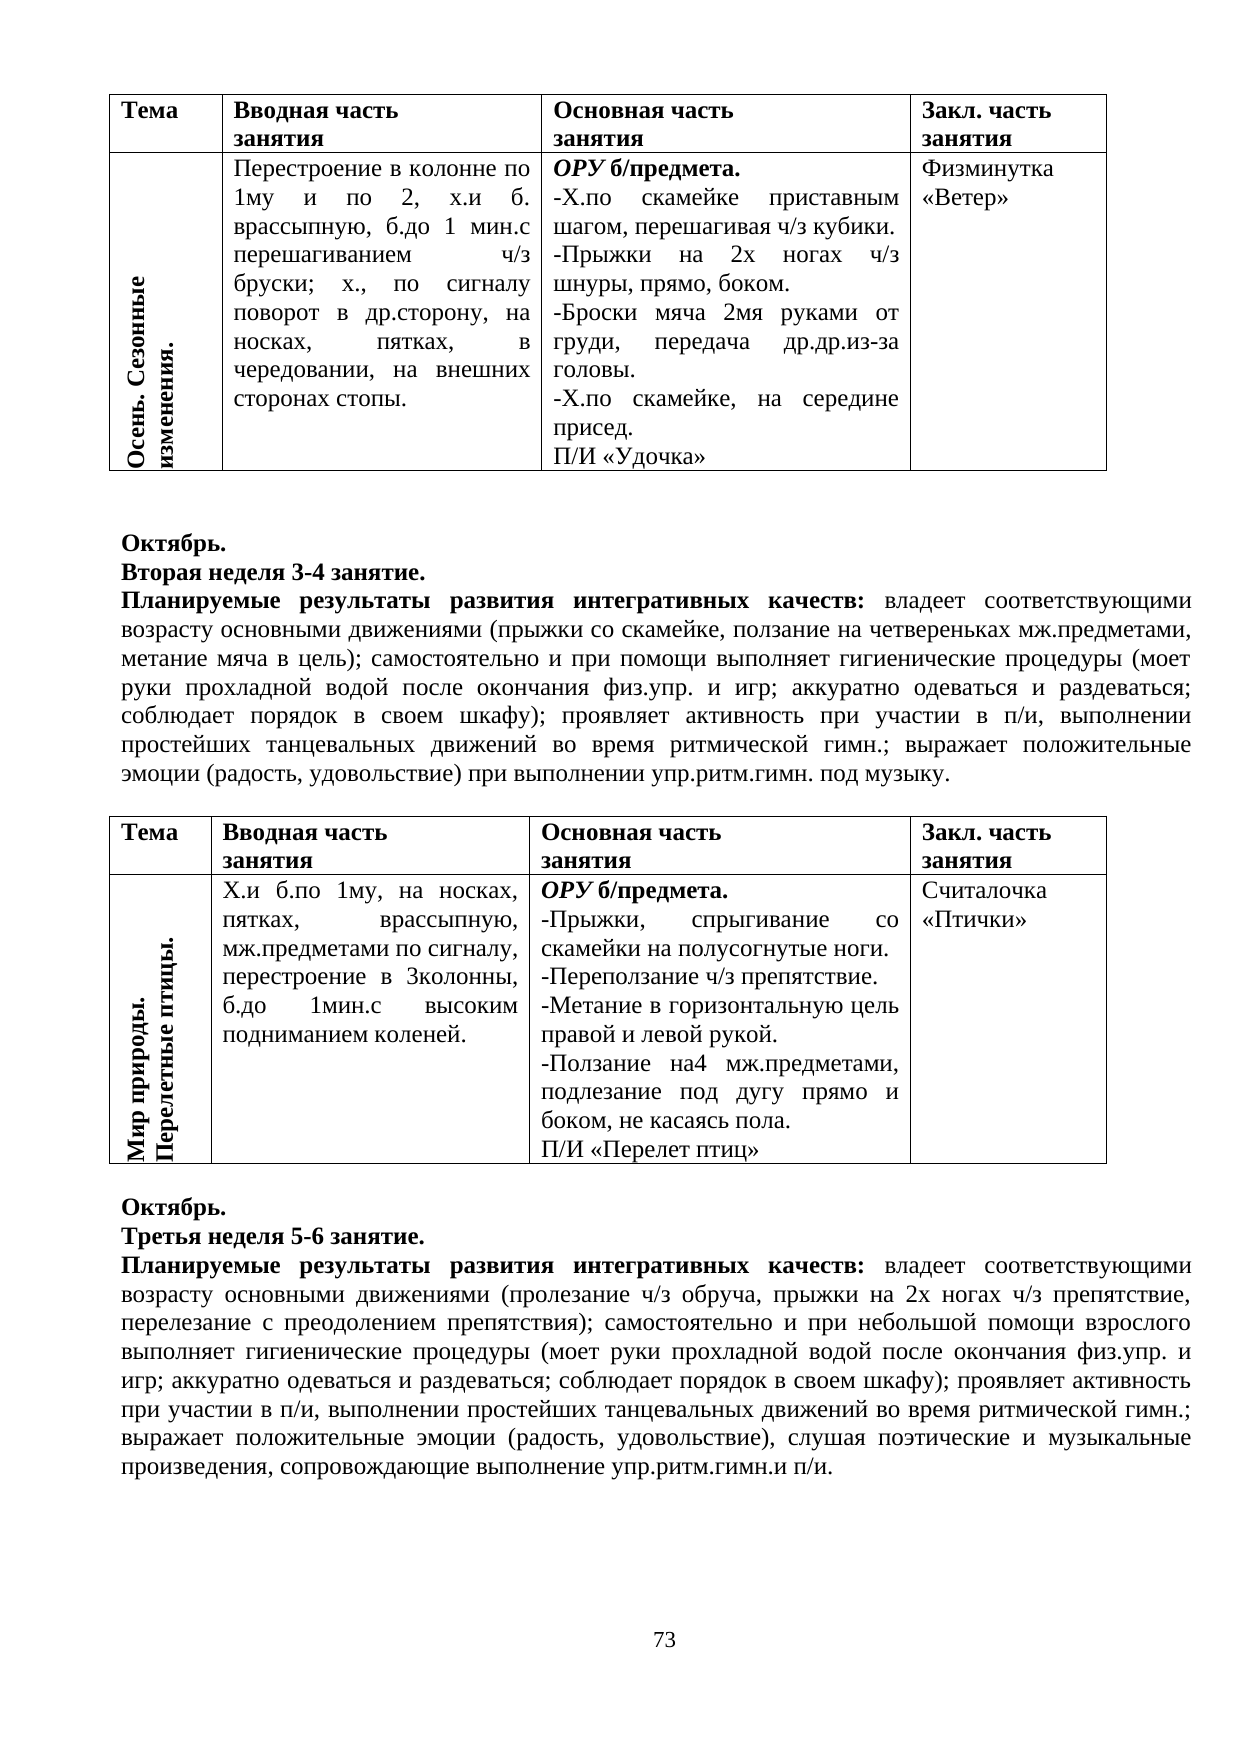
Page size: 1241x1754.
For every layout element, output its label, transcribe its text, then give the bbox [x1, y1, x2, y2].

text Третья неделя 5-6 занятие. [121, 1221, 1192, 1250]
table_header Тема [110, 95, 222, 152]
table_header Вводная часть занятия [212, 817, 529, 874]
text Планируемые результаты развития интегративных качеств: владеет соответствующими возрасту основными движениями (пролезание ч/з обруча, прыжки на 2х ногах ч/з препятствие, перелезание с преодолением препятствия); самостоятельно и при небольшой помощи взрослого выполняет гигиенические процедуры (моет руки прохладной водой после окончания физ.упр. и игр; аккуратно одеваться и раздеваться; соблюдает порядок в своем шкафу); проявляет активность при участии в п/и, выполнении простейших танцевальных движений во время ритмической гимн.; выражает положительные эмоции (радость, удовольствие), слушая поэтические и музыкальные произведения, сопровождающие выполнение упр.ритм.гимн.и п/и. [121, 1250, 1192, 1480]
text Вторая неделя 3-4 занятие. [121, 557, 1192, 586]
table_header Основная часть занятия [542, 95, 910, 152]
table_cell Считалочка «Птички» [911, 875, 1106, 1163]
table_cell Физминутка «Ветер» [911, 153, 1106, 469]
table_header Тема [110, 817, 211, 874]
table_cell ОРУ б/предмета. -Х.по скамейке приставным шагом, перешагивая ч/з кубики. -Прыжки на 2х ногах ч/з шнуры, прямо, боком. -Броски мяча 2мя руками от груди, передача др.др.из-за головы. -Х.по скамейке, на середине присед. П/И «Удочка» [542, 153, 910, 469]
table_header Вводная часть занятия [223, 95, 541, 152]
table_cell ОРУ б/предмета. -Прыжки, спрыгивание со скамейки на полусогнутые ноги. -Переползание ч/з препятствие. -Метание в горизонтальную цель правой и левой рукой. -Ползание на4 мж.предметами, подлезание под дугу прямо и боком, не касаясь пола. П/И «Перелет птиц» [530, 875, 910, 1163]
text Октябрь. [121, 1192, 1192, 1221]
table_cell Х.и б.по 1му, на носках, пятках, врассыпную, мж.предметами по сигналу, перестроение в 3колонны, б.до 1мин.с высоким подниманием коленей. [212, 875, 529, 1163]
table_cell Осень. Сезонные изменения. [110, 153, 222, 469]
table_cell Перестроение в колонне по 1му и по 2, х.и б. врассыпную, б.до 1 мин.с перешагиванием ч/з бруски; х., по сигналу поворот в др.сторону, на носках, пятках, в чередовании, на внешних сторонах стопы. [223, 153, 541, 469]
table_header Закл. часть занятия [911, 95, 1106, 152]
text Октябрь. [121, 528, 1192, 557]
text Планируемые результаты развития интегративных качеств: владеет соответствующими возрасту основными движениями (прыжки со скамейке, ползание на четвереньках мж.предметами, метание мяча в цель); самостоятельно и при помощи выполняет гигиенические процедуры (моет руки прохладной водой после окончания физ.упр. и игр; аккуратно одеваться и раздеваться; соблюдает порядок в своем шкафу); проявляет активность при участии в п/и, выполнении простейших танцевальных движений во время ритмической гимн.; выражает положительные эмоции (радость, удовольствие) при выполнении упр.ритм.гимн. под музыку. [121, 586, 1192, 787]
table_cell Мир природы. Перелетные птицы. [110, 875, 211, 1163]
table_header Основная часть занятия [530, 817, 910, 874]
table_header Закл. часть занятия [911, 817, 1106, 874]
